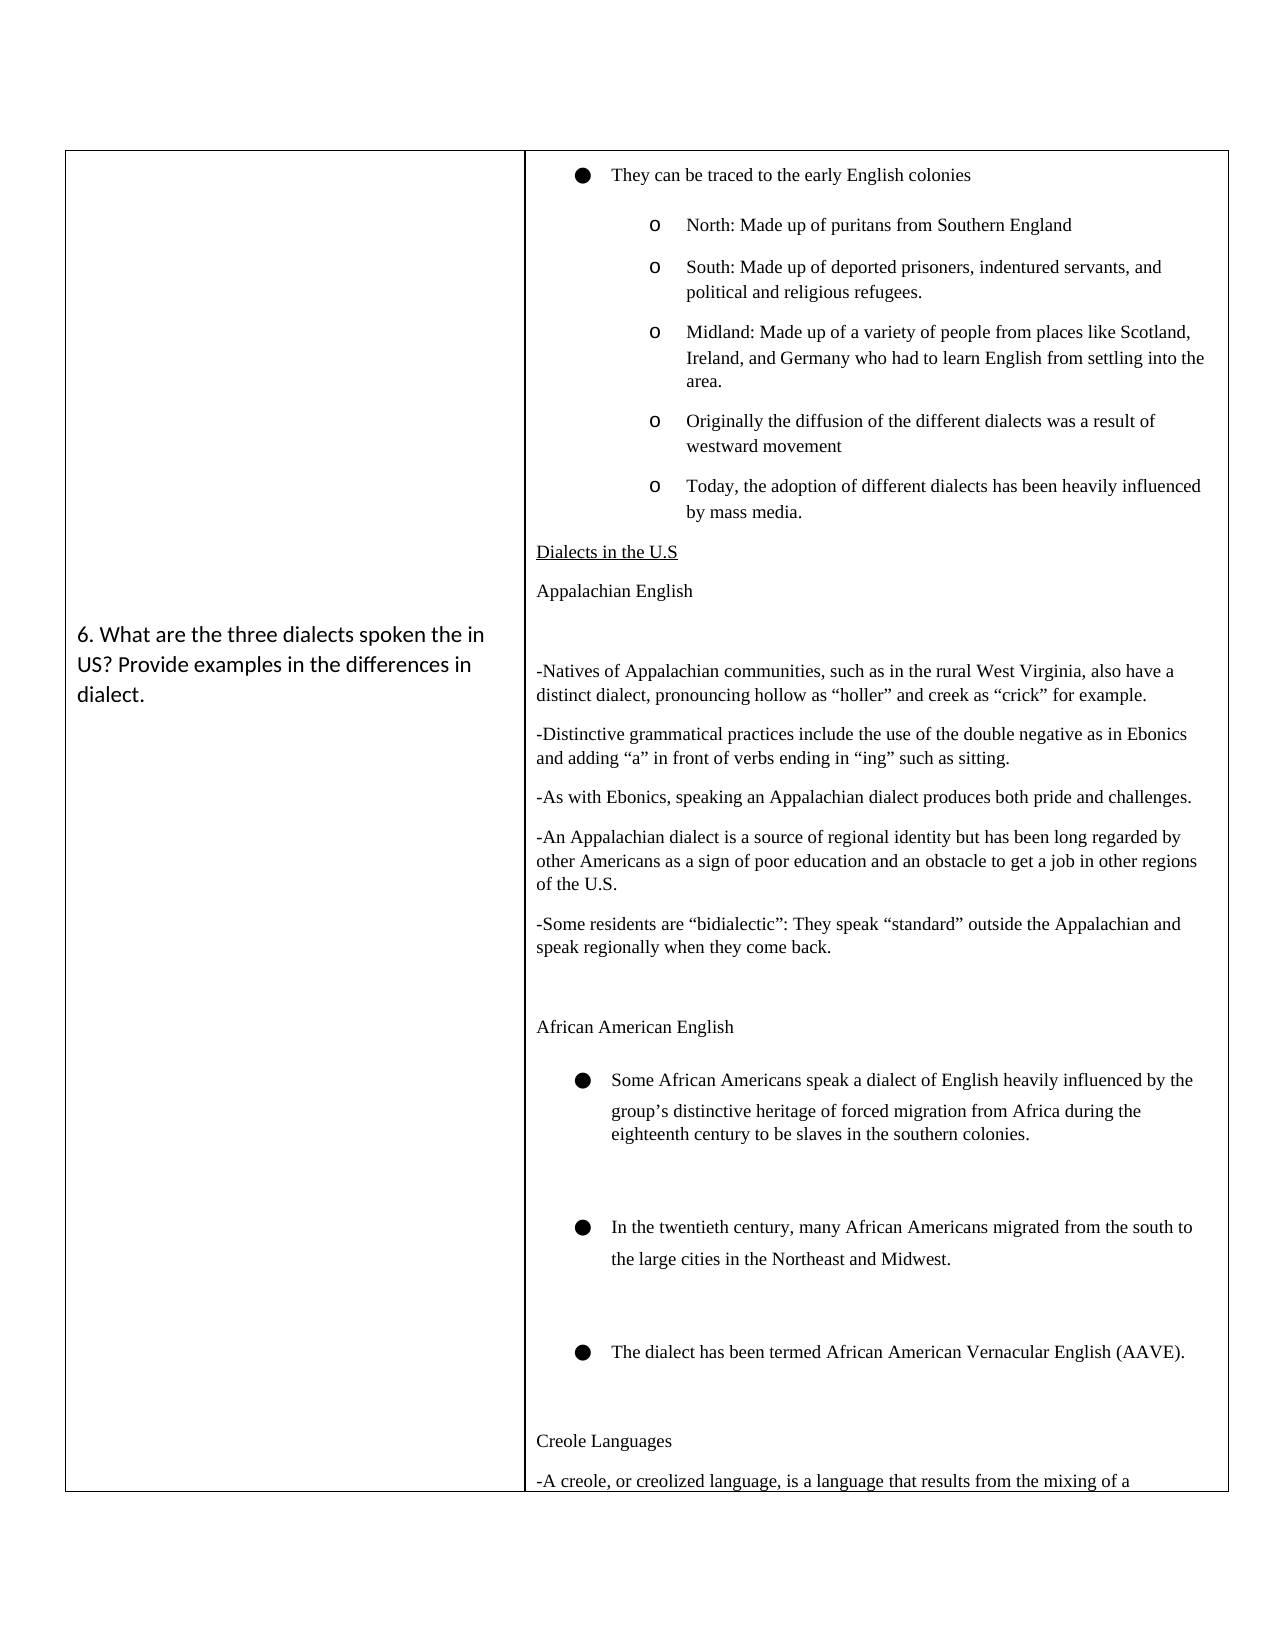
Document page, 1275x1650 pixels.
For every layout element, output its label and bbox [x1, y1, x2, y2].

table_cell [66, 151, 524, 1491]
table_cell [526, 151, 1228, 1491]
